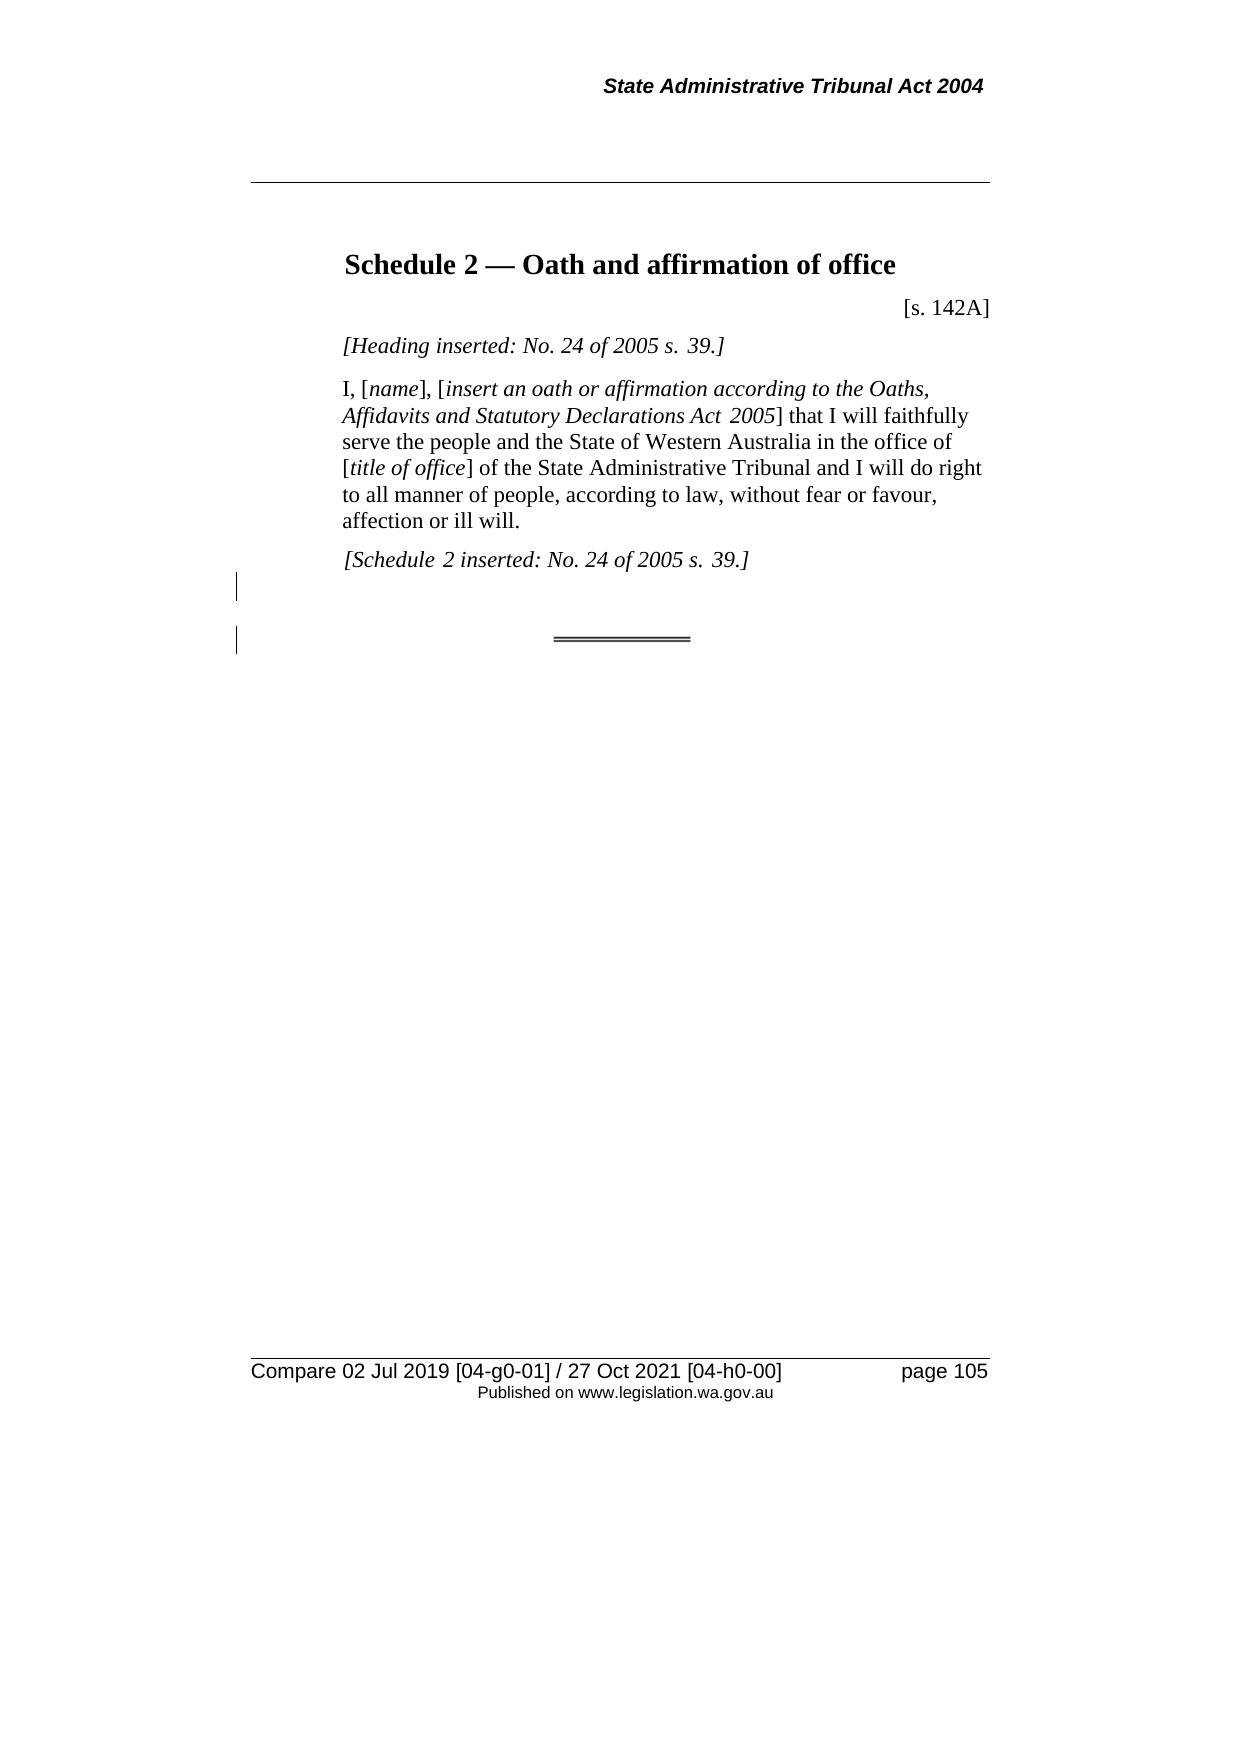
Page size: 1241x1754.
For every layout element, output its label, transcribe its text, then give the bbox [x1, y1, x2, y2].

text [s. 142A] [251, 293, 990, 320]
subtitle [Heading inserted: No. 24 of 2005 s. 39.] [251, 332, 990, 359]
subtitle Schedule 2 — Oath and affirmation of office [251, 247, 990, 281]
picture [543, 626, 697, 655]
text I, [name], [insert an oath or affirmation according to the Oaths, Affidavits and Statutory Declarations Act 2005] that I will faithfully serve the people and the State of Western Australia in the office of [title of office] of the State Administrative Tribunal and I will do right to all manner of people, according to law, without fear or favour, affection or ill will. [251, 375, 990, 533]
text [Schedule 2 inserted: No. 24 of 2005 s. 39.] [251, 546, 990, 572]
